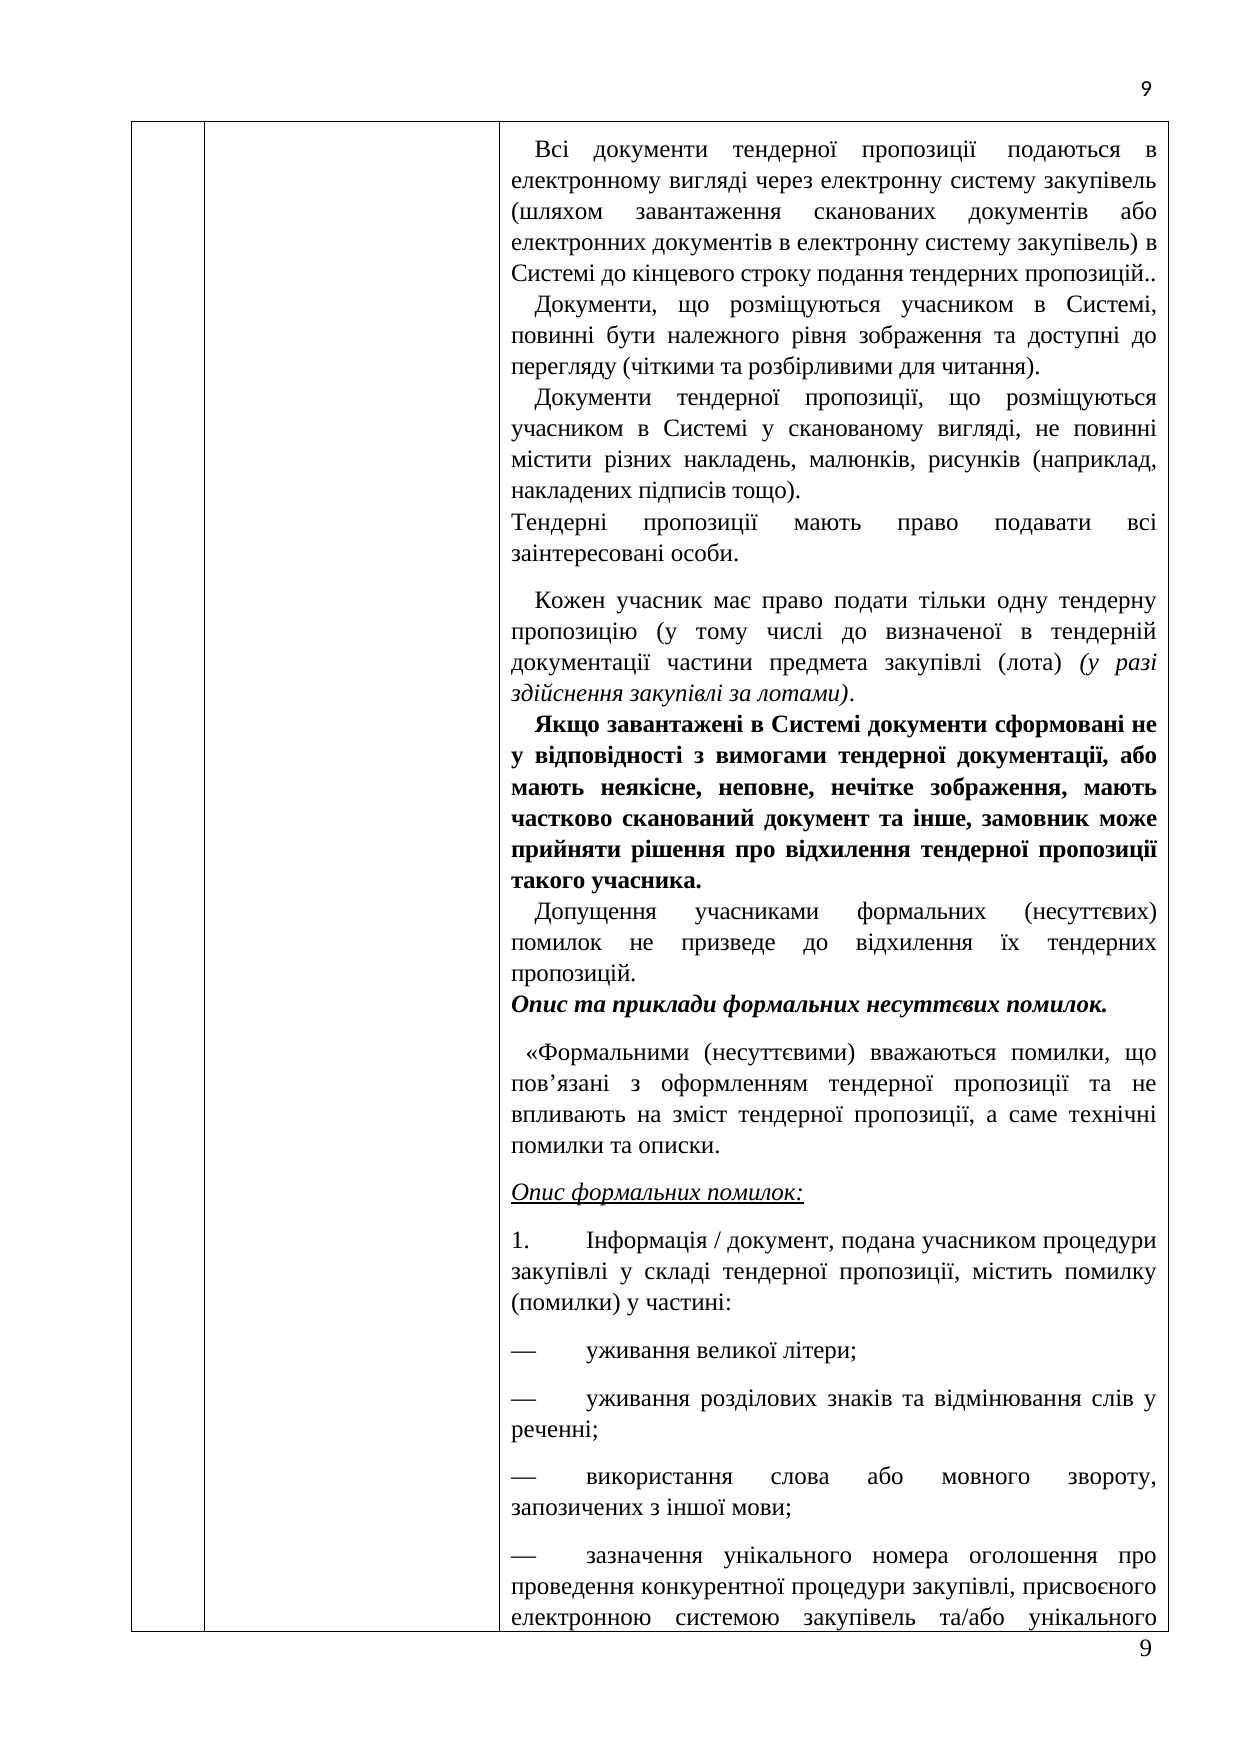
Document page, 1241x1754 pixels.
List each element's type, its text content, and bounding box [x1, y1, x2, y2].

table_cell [205, 122, 499, 1631]
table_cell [500, 122, 1168, 1631]
table_cell 1 [132, 122, 204, 1631]
